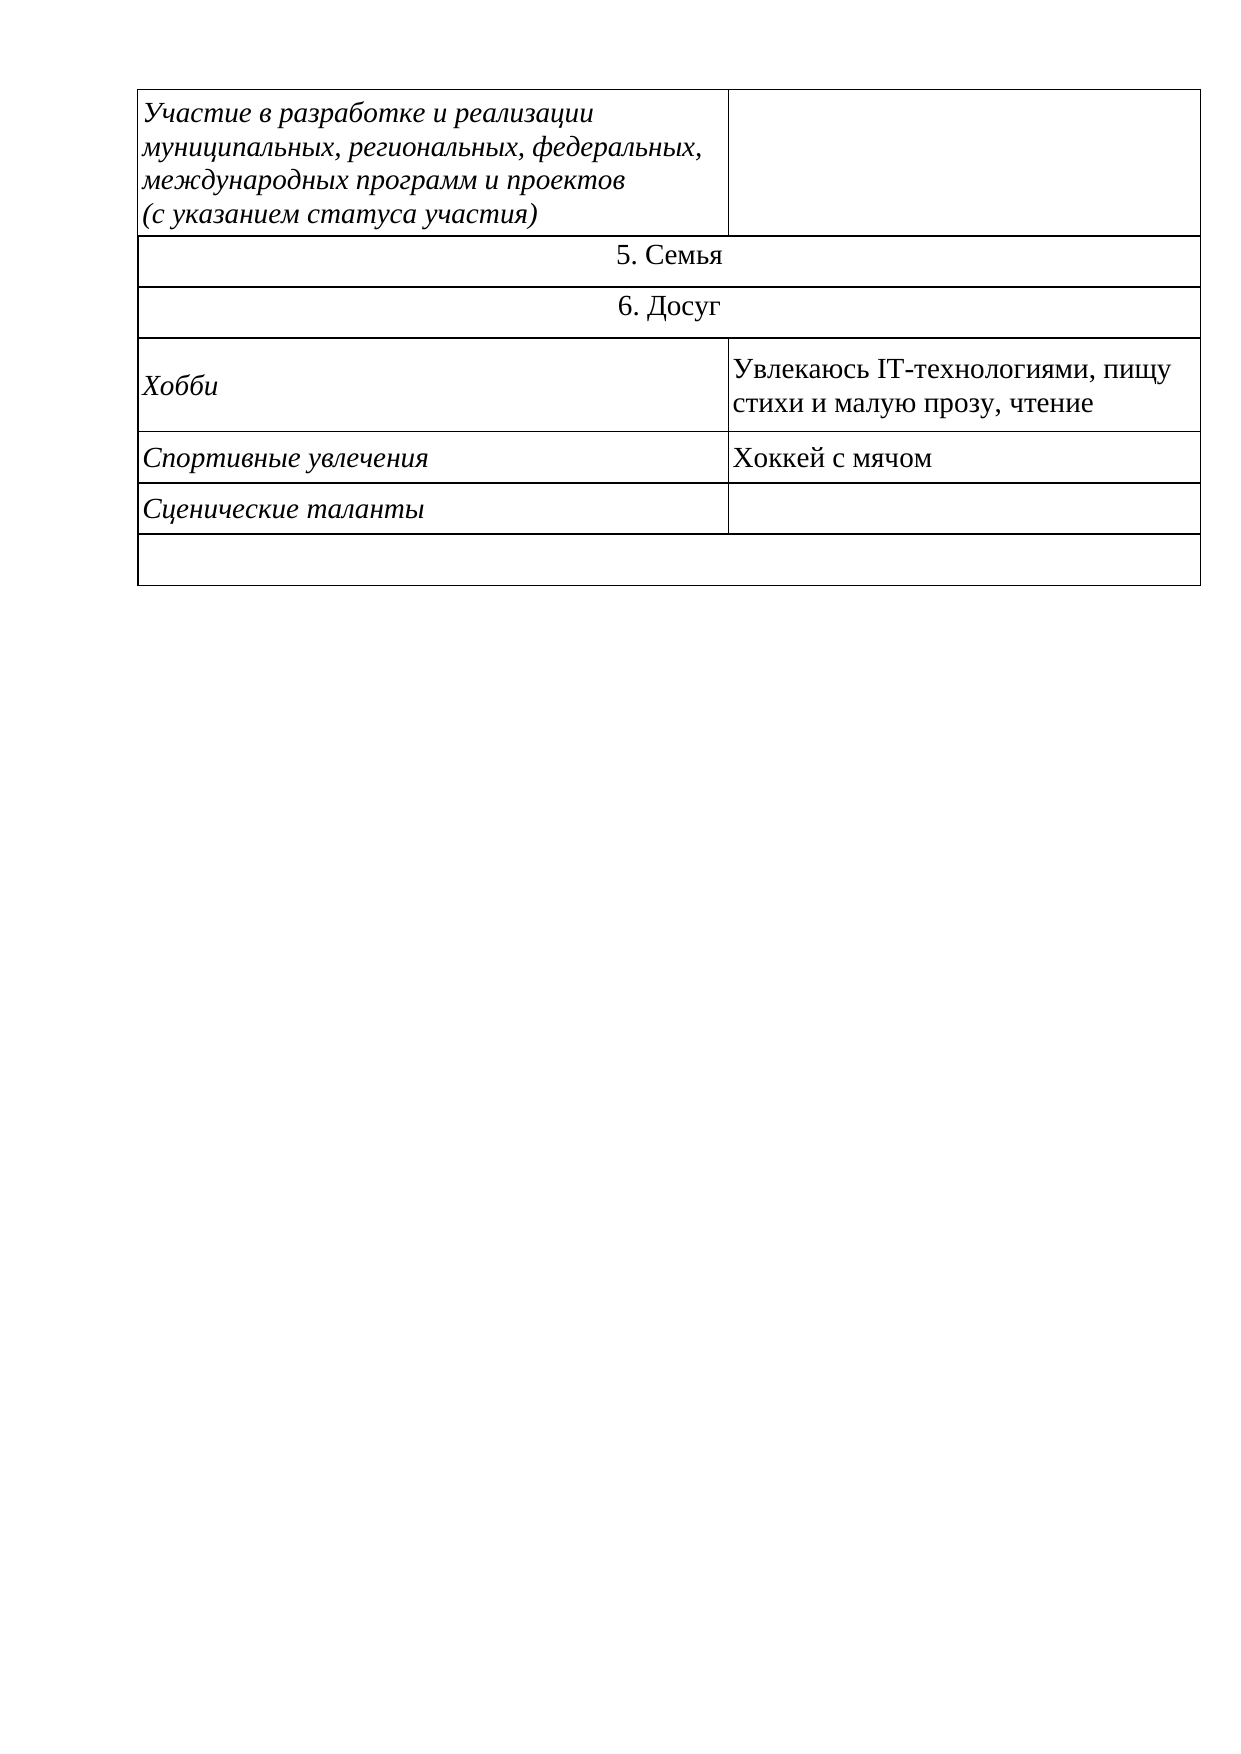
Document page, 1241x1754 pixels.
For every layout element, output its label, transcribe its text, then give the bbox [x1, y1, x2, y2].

table_cell Участие в разработке и реализации муниципальных, региональных, федеральных, международных программ и проектов (с указанием статуса участия) [138, 90, 728, 235]
table_cell Хоккей с мячом [729, 432, 1200, 482]
table_cell Хобби [139, 339, 728, 431]
table_cell 6. Досуг [139, 288, 1200, 337]
table_cell Сценические таланты [139, 484, 728, 533]
table_cell [729, 484, 1200, 533]
table_cell Увлекаюсь IT-технологиями, пищу стихи и малую прозу, чтение [729, 339, 1200, 431]
table_cell Спортивные увлечения [139, 432, 728, 482]
table_cell 5. Семья [139, 237, 1200, 286]
table_cell [139, 535, 1200, 584]
table_cell [729, 90, 1200, 235]
